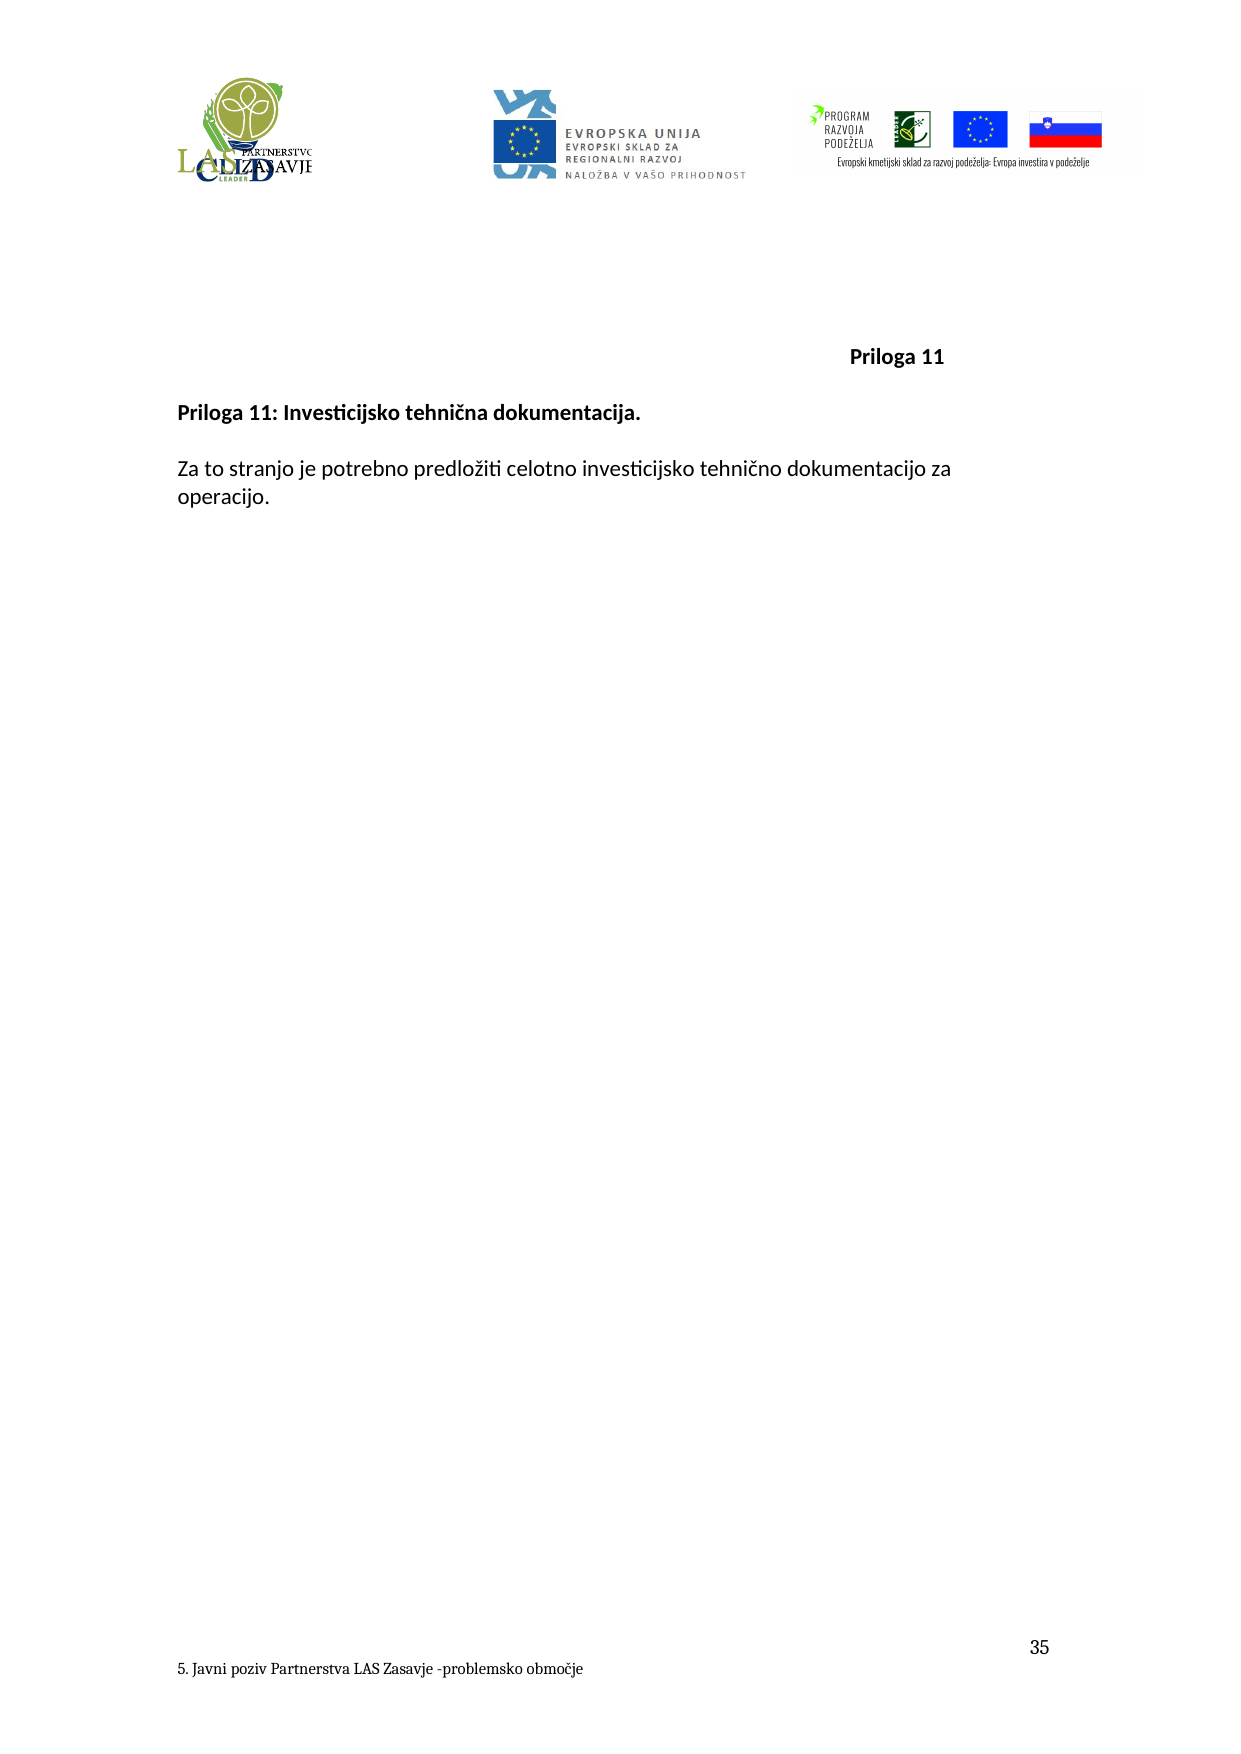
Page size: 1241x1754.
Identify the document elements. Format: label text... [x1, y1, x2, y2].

text Priloga 11: Investicijsko tehnična dokumentacija. [177, 398, 1049, 426]
picture [177, 75, 293, 201]
text Priloga 11 [177, 342, 1049, 370]
text Za to stranjo je potrebno predložiti celotno investicijsko tehnično dokumentacijo za operacijo. [177, 454, 1049, 510]
picture [493, 89, 747, 179]
picture [792, 92, 1142, 177]
